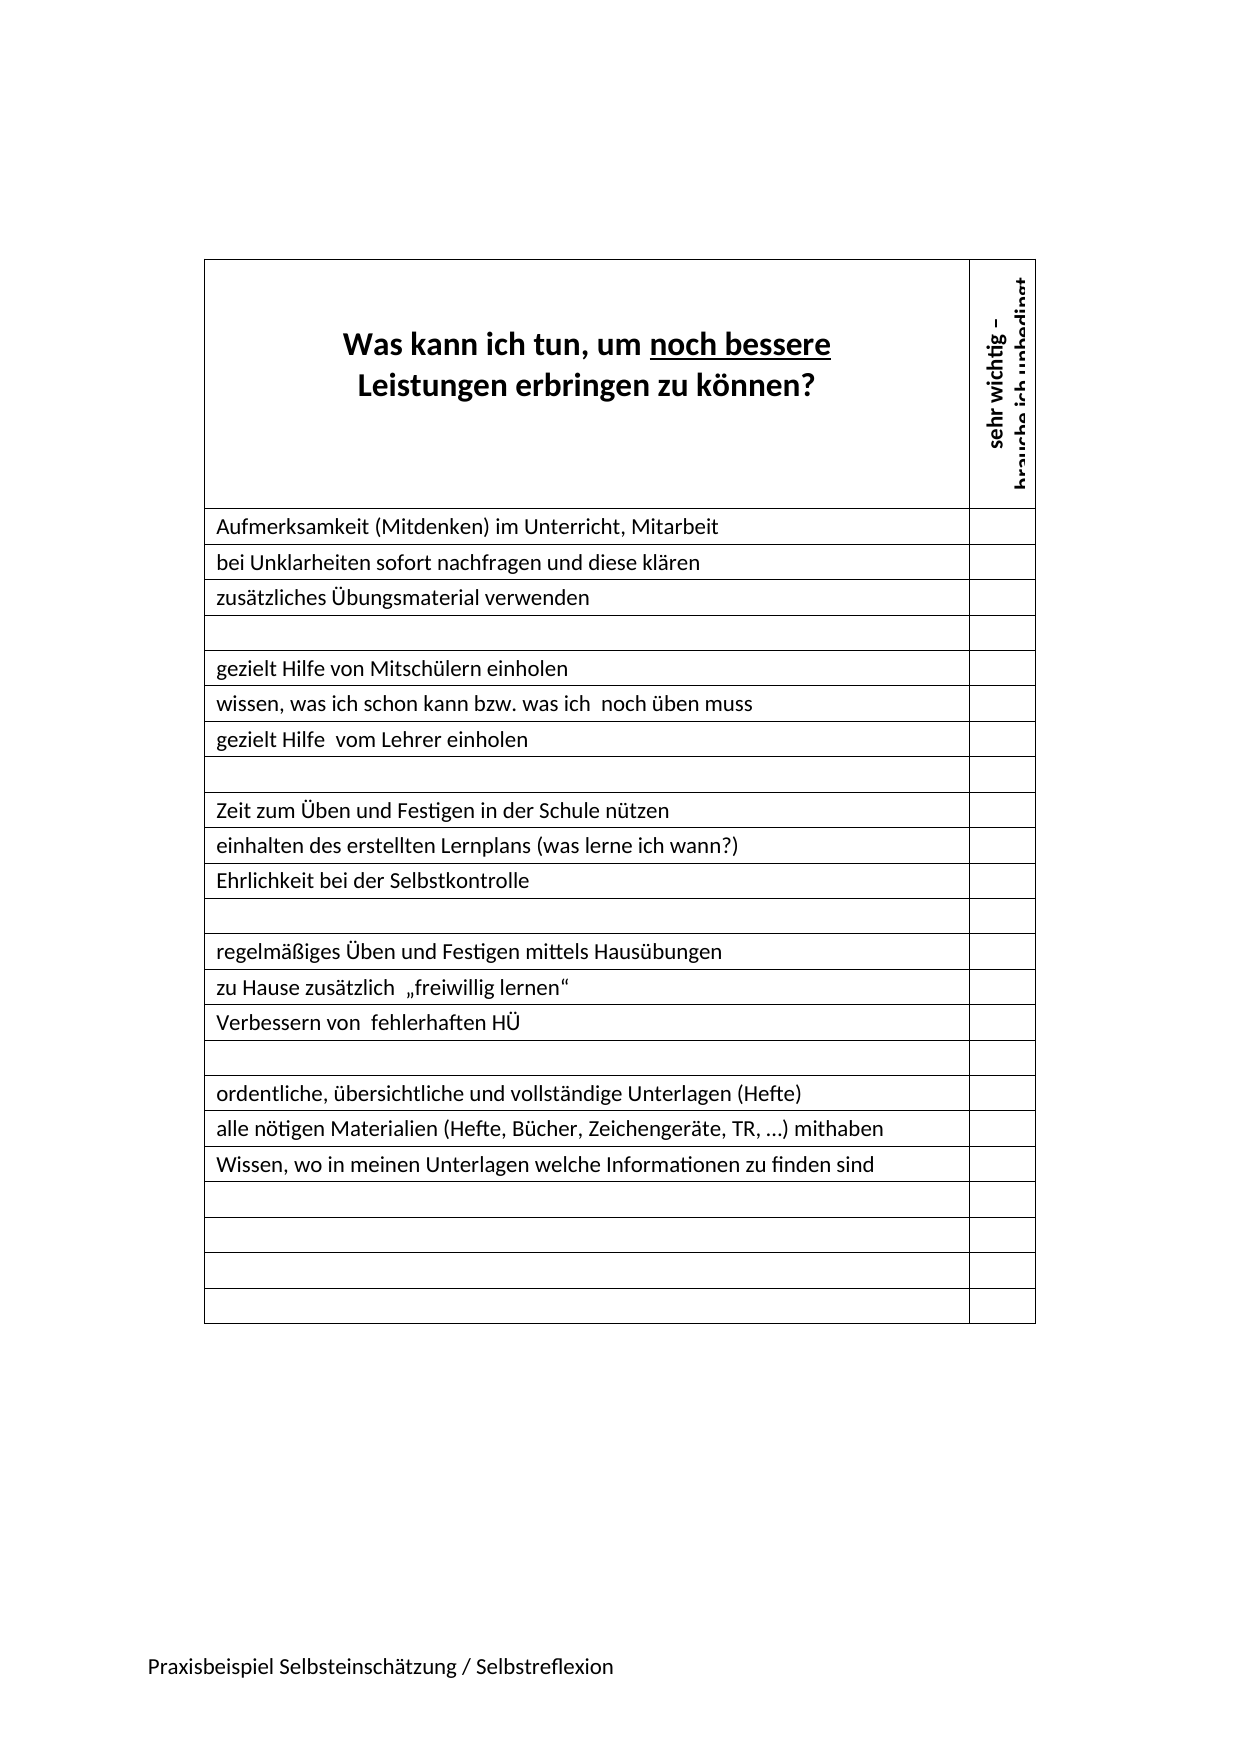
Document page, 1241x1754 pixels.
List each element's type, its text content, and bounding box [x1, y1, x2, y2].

table_cell [205, 1041, 969, 1075]
table_cell [970, 545, 1035, 579]
table_cell [970, 934, 1035, 969]
table_cell [205, 757, 969, 792]
table_cell gezielt Hilfe von Mitschülern einholen [205, 651, 969, 685]
table_cell [205, 616, 969, 650]
table_cell Verbessern von fehlerhaften HÜ [205, 1005, 969, 1039]
table_cell [970, 1289, 1035, 1323]
table_cell [970, 864, 1035, 898]
table_cell [205, 899, 969, 933]
table_cell [970, 686, 1035, 721]
table_cell [970, 1182, 1035, 1217]
table_cell wissen, was ich schon kann bzw. was ich noch üben muss [205, 686, 969, 721]
table_cell [970, 1218, 1035, 1252]
table_cell [970, 1005, 1035, 1039]
table_cell [970, 651, 1035, 685]
table_cell [970, 899, 1035, 933]
table_cell zusätzliches Übungsmaterial verwenden [205, 580, 969, 614]
table_cell [970, 580, 1035, 614]
table_cell ordentliche, übersichtliche und vollständige Unterlagen (Hefte) [205, 1076, 969, 1110]
table_cell zu Hause zusätzlich „freiwillig lernen“ [205, 970, 969, 1004]
table_cell [970, 1076, 1035, 1110]
table_cell Zeit zum Üben und Festigen in der Schule nützen [205, 793, 969, 827]
table_cell [970, 1041, 1035, 1075]
table_cell [970, 722, 1035, 756]
table_cell [970, 616, 1035, 650]
table_cell [205, 1253, 969, 1287]
table_header Was kann ich tun, um noch bessere Leistungen erbringen zu können? [205, 260, 969, 508]
table_cell [970, 793, 1035, 827]
table_cell [970, 828, 1035, 862]
table_cell einhalten des erstellten Lernplans (was lerne ich wann?) [205, 828, 969, 862]
table_cell gezielt Hilfe vom Lehrer einholen [205, 722, 969, 756]
table_cell Aufmerksamkeit (Mitdenken) im Unterricht, Mitarbeit [205, 509, 969, 544]
table_cell Wissen, wo in meinen Unterlagen welche Informationen zu finden sind [205, 1147, 969, 1181]
table_cell [970, 757, 1035, 792]
table_cell [205, 1218, 969, 1252]
table_cell [205, 1182, 969, 1217]
table_cell Ehrlichkeit bei der Selbstkontrolle [205, 864, 969, 898]
table_cell alle nötigen Materialien (Hefte, Bücher, Zeichengeräte, TR, …) mithaben [205, 1111, 969, 1146]
table_cell bei Unklarheiten sofort nachfragen und diese klären [205, 545, 969, 579]
table_cell [970, 1253, 1035, 1287]
table_cell regelmäßiges Üben und Festigen mittels Hausübungen [205, 934, 969, 969]
table_cell [970, 970, 1035, 1004]
table_cell [970, 509, 1035, 544]
table_cell [970, 1147, 1035, 1181]
table_cell [970, 1111, 1035, 1146]
table_cell [205, 1289, 969, 1323]
table_header sehr wichtig – brauche ich unbedingt [970, 260, 1035, 508]
